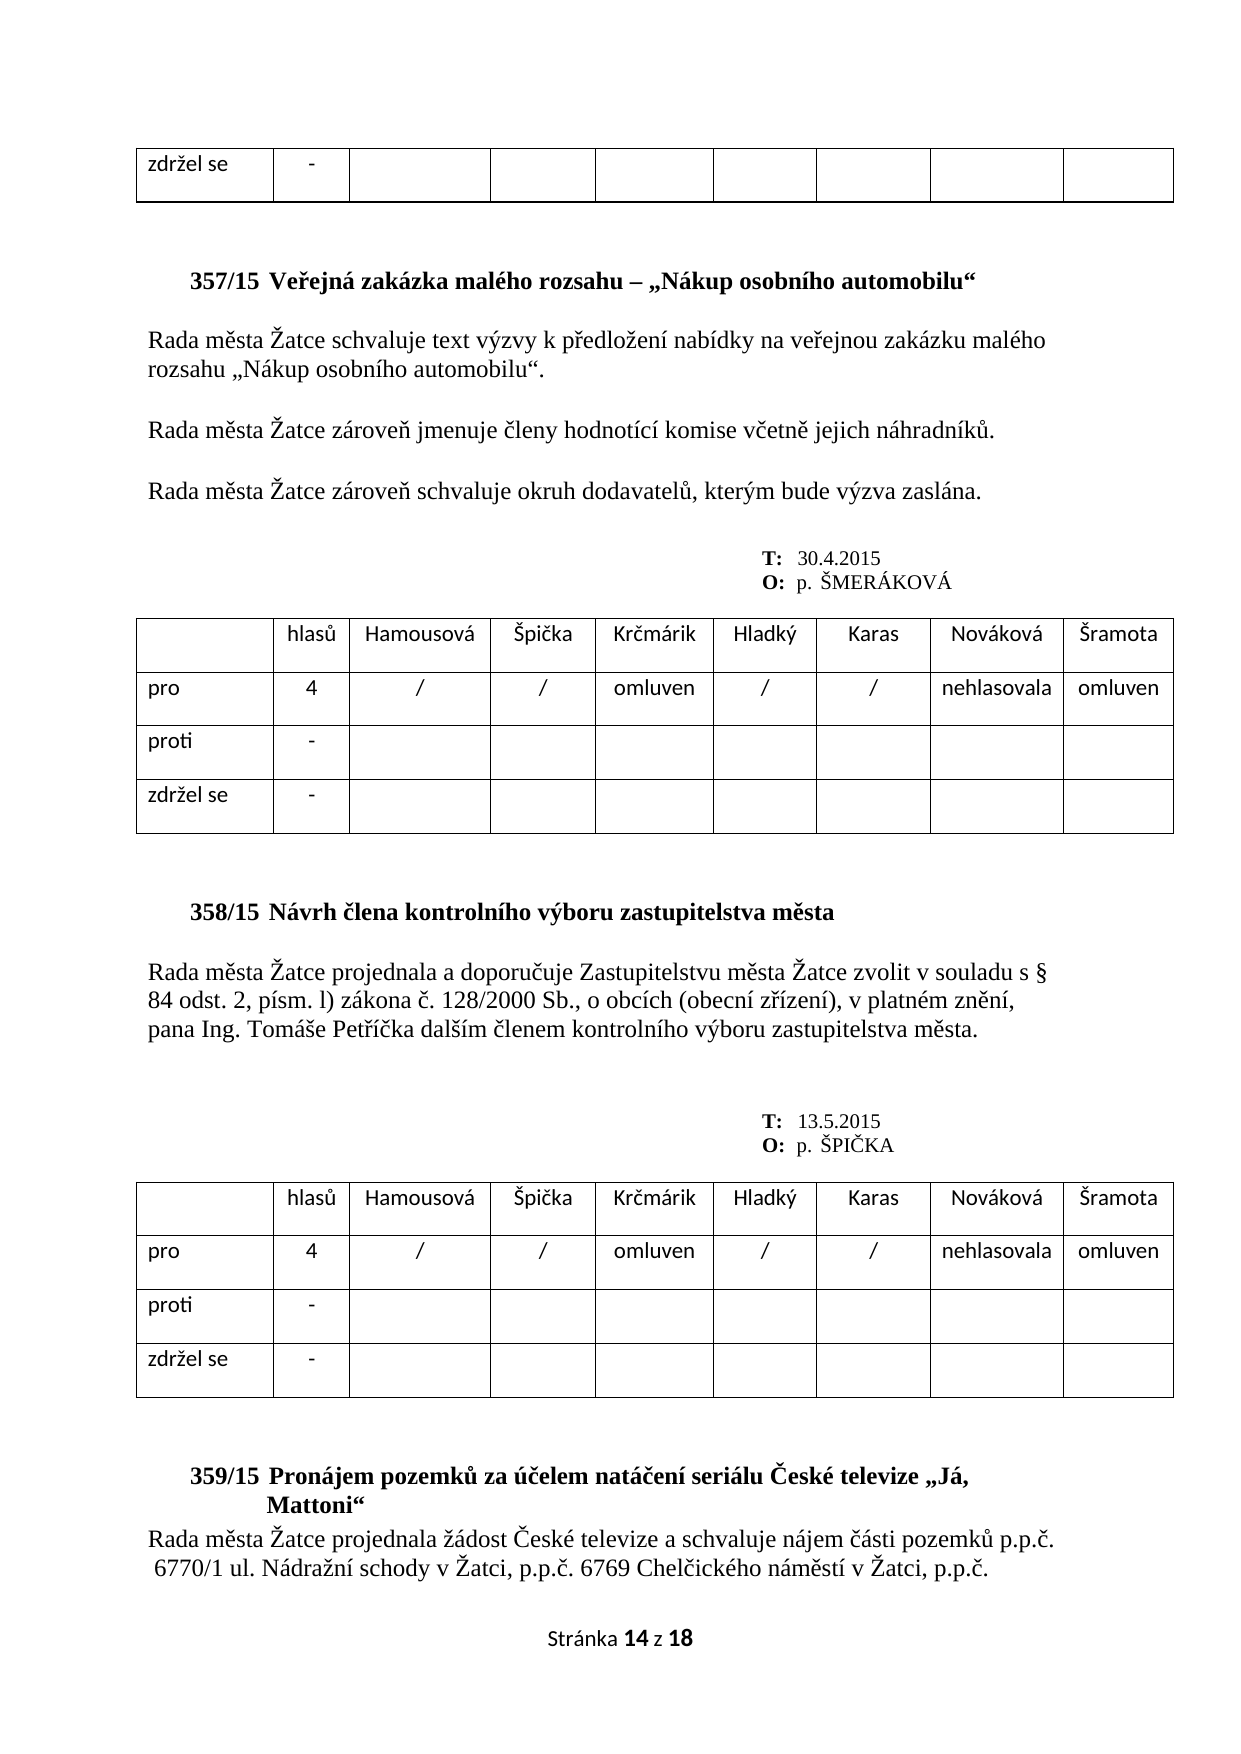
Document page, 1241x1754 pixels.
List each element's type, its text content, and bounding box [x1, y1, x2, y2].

table_cell [1064, 726, 1173, 779]
table_header Hamousová [350, 619, 490, 672]
text O: p. ŠPIČKA [148, 1133, 1093, 1157]
table_header hlasů [274, 1183, 349, 1235]
table_cell / [350, 673, 490, 725]
text 359/15 Pronájem pozemků za účelem natáčení seriálu České televize „Já, [148, 1461, 1093, 1490]
table_cell [1064, 149, 1173, 201]
table_cell zdržel se [137, 1344, 273, 1397]
table_cell / [491, 673, 595, 725]
table_cell [350, 726, 490, 779]
table_header Hladký [714, 619, 816, 672]
table_cell nehlasovala [931, 1236, 1063, 1289]
text 84 odst. 2, písm. l) zákona č. 128/2000 Sb., o obcích (obecní zřízení), v platném znění, [148, 986, 1093, 1014]
table_cell [350, 1290, 490, 1343]
table_cell proti [137, 1290, 273, 1343]
table_cell [1064, 1344, 1173, 1397]
table_header Špička [491, 1183, 595, 1235]
table_cell [714, 780, 816, 833]
text T: 13.5.2015 [148, 1109, 1093, 1133]
table_cell [817, 780, 930, 833]
table_header Karas [817, 1183, 930, 1235]
table_cell [350, 1344, 490, 1397]
table_cell [491, 1290, 595, 1343]
table_cell proti [137, 726, 273, 779]
table_cell [1064, 1290, 1173, 1343]
table_header Špička [491, 619, 595, 672]
text Rada města Žatce zároveň jmenuje členy hodnotící komise včetně jejich náhradníků. [148, 415, 1093, 444]
text 6770/1 ul. Nádražní schody v Žatci, p.p.č. 6769 Chelčického náměstí v Žatci, p.p.č. [148, 1553, 1093, 1582]
text 358/15 Návrh člena kontrolního výboru zastupitelstva města [148, 897, 1093, 926]
table_header Šramota [1064, 619, 1173, 672]
text 357/15 Veřejná zakázka malého rozsahu – „Nákup osobního automobilu“ [148, 266, 1093, 295]
table_cell omluven [1064, 673, 1173, 725]
table_cell [931, 1290, 1063, 1343]
table_header Krčmárik [596, 619, 713, 672]
table_cell - [274, 1290, 349, 1343]
text Rada města Žatce projednala a doporučuje Zastupitelstvu města Žatce zvolit v souladu s § [148, 957, 1093, 986]
table_cell [1064, 780, 1173, 833]
table_cell nehlasovala [931, 673, 1063, 725]
table_cell pro [137, 1236, 273, 1289]
table_header Karas [817, 619, 930, 672]
table_cell / [817, 673, 930, 725]
text Rada města Žatce zároveň schvaluje okruh dodavatelů, kterým bude výzva zaslána. [148, 476, 1093, 505]
table_cell omluven [596, 673, 713, 725]
table_cell [817, 1344, 930, 1397]
table_cell / [714, 673, 816, 725]
table_cell [714, 1290, 816, 1343]
table_cell [931, 1344, 1063, 1397]
table_header Krčmárik [596, 1183, 713, 1235]
table_cell - [274, 1344, 349, 1397]
text T: 30.4.2015 [148, 546, 1093, 570]
table_header Nováková [931, 1183, 1063, 1235]
text O: p. ŠMERÁKOVÁ [148, 570, 1093, 594]
table_header [137, 619, 273, 672]
table_cell [931, 149, 1063, 201]
text Rada města Žatce schvaluje text výzvy k předložení nabídky na veřejnou zakázku malého [148, 325, 1093, 354]
text pana Ing. Tomáše Petříčka dalším členem kontrolního výboru zastupitelstva města. [148, 1014, 1093, 1043]
table_cell omluven [1064, 1236, 1173, 1289]
table_cell pro [137, 673, 273, 725]
table_cell - [274, 780, 349, 833]
table_cell [350, 780, 490, 833]
table_cell [714, 149, 816, 201]
table_header Šramota [1064, 1183, 1173, 1235]
table_header hlasů [274, 619, 349, 672]
table_cell / [817, 1236, 930, 1289]
text Mattoni“ [148, 1490, 1093, 1519]
table_cell [714, 1344, 816, 1397]
table_cell [596, 780, 713, 833]
table_cell [596, 726, 713, 779]
table_cell [596, 1290, 713, 1343]
table_header Hladký [714, 1183, 816, 1235]
table_cell [491, 1344, 595, 1397]
table_cell / [714, 1236, 816, 1289]
table_cell [596, 1344, 713, 1397]
table_cell omluven [596, 1236, 713, 1289]
table_cell [350, 149, 490, 201]
table_cell [491, 726, 595, 779]
table_cell / [491, 1236, 595, 1289]
table_cell [491, 780, 595, 833]
table_cell [817, 1290, 930, 1343]
table_cell [931, 780, 1063, 833]
table_cell [714, 726, 816, 779]
table_cell [491, 149, 595, 201]
table_cell [817, 149, 930, 201]
text rozsahu „Nákup osobního automobilu“. [148, 354, 1093, 383]
table_cell [596, 149, 713, 201]
table_cell [931, 726, 1063, 779]
table_cell [817, 726, 930, 779]
table_header Hamousová [350, 1183, 490, 1235]
table_header [137, 1183, 273, 1235]
table_cell 4 [274, 673, 349, 725]
table_header Nováková [931, 619, 1063, 672]
table_cell zdržel se [137, 780, 273, 833]
table_cell - [274, 149, 349, 201]
table_cell zdržel se [137, 149, 273, 201]
table_cell / [350, 1236, 490, 1289]
text Rada města Žatce projednala žádost České televize a schvaluje nájem části pozemků p.p.č. [148, 1524, 1093, 1553]
table_cell - [274, 726, 349, 779]
table_cell 4 [274, 1236, 349, 1289]
